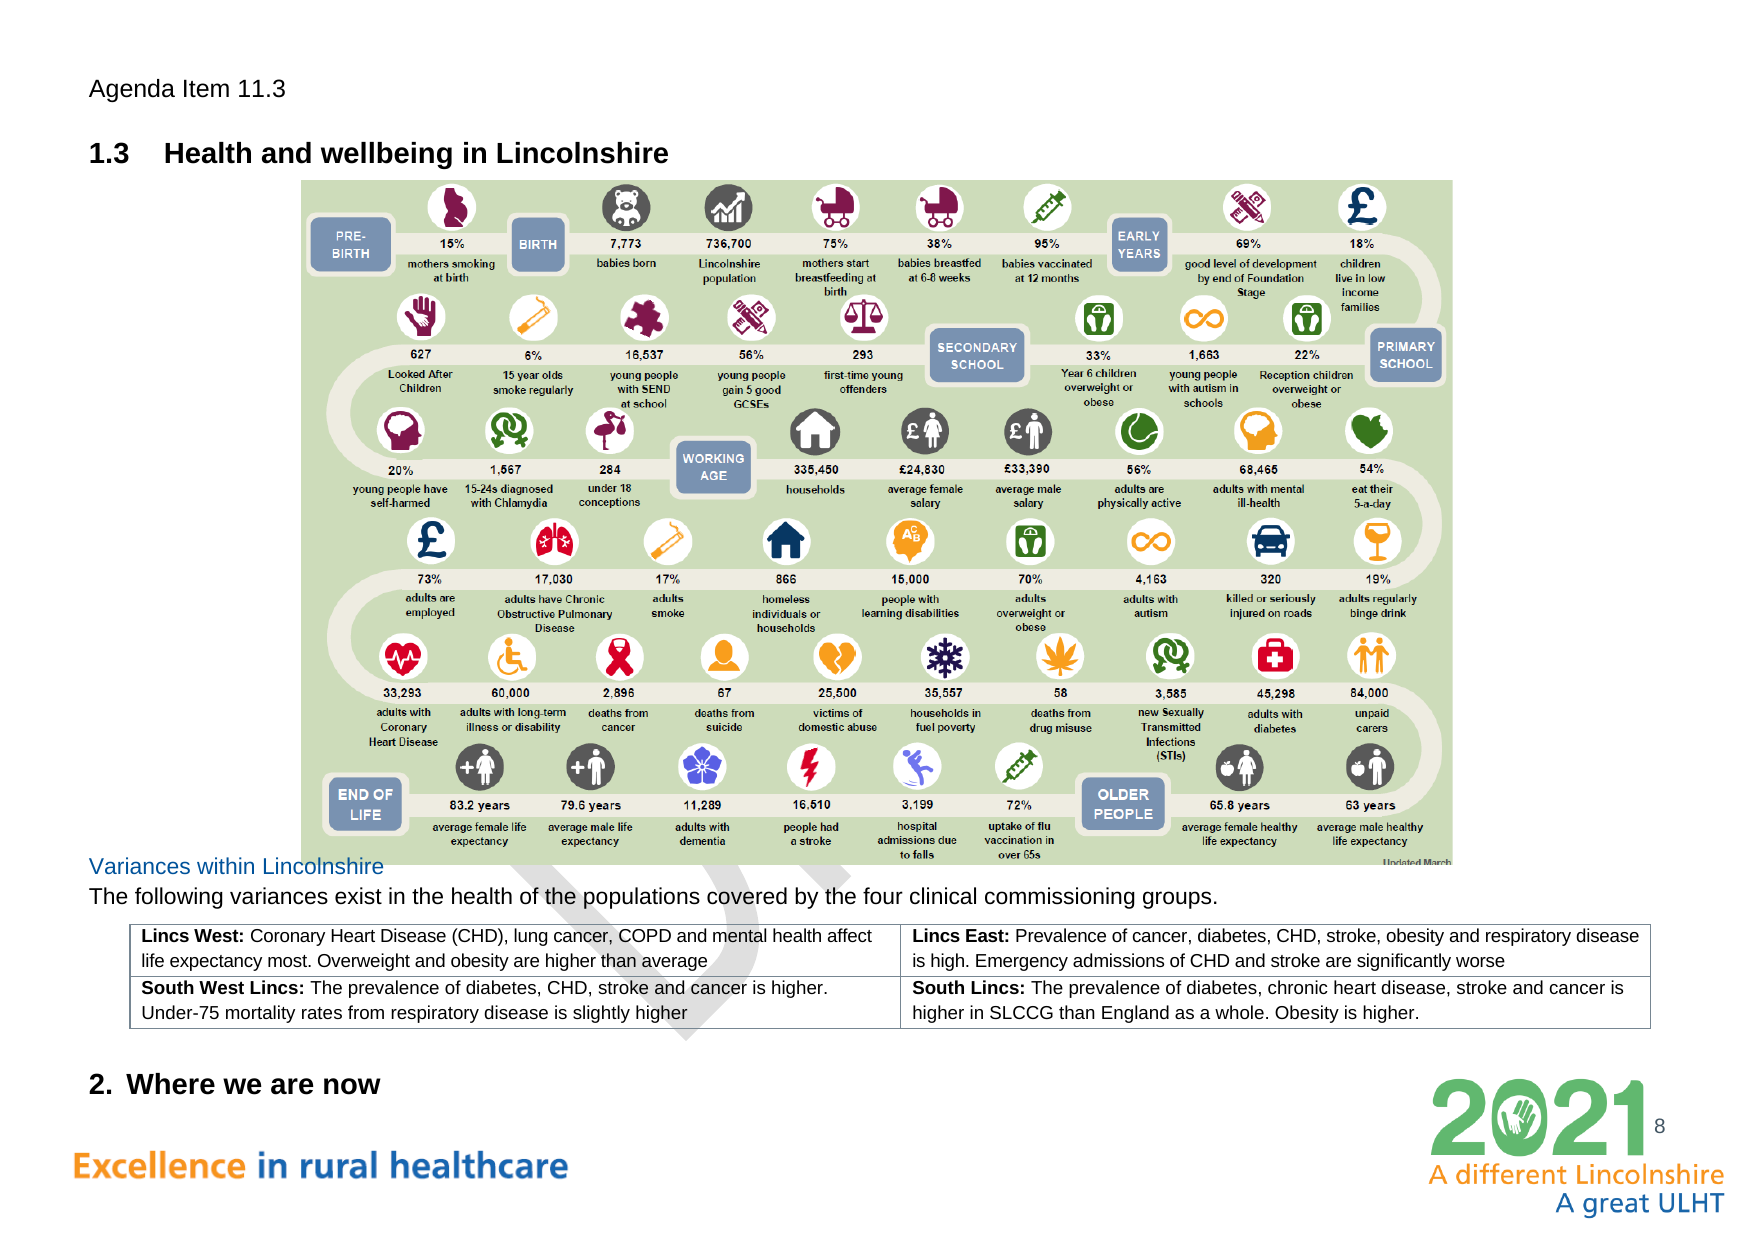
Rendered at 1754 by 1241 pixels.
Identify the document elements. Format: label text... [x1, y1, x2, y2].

table_cell South Lincs: The prevalence of diabetes, chronic heart disease, stroke and cancer is higher in SLCCG than England as a whole. Obesity is higher. [901, 977, 1650, 1027]
table_header Lincs West: Coronary Heart Disease (CHD), lung cancer, COPD and mental health affect life expectancy most. Overweight and obesity are higher than average [131, 925, 900, 976]
picture [301, 180, 1453, 853]
list Health and wellbeing in Lincolnshire [89, 136, 1665, 169]
picture [1420, 1072, 1728, 1221]
text Variances within Lincolnshire The following variances exist in the health of the populations covered by the four clinical commissioning groups. [89, 853, 1665, 909]
table_cell South West Lincs: The prevalence of diabetes, CHD, stroke and cancer is higher. Under-75 mortality rates from respiratory disease is slightly higher [131, 977, 900, 1027]
list Where we are now [89, 1067, 1665, 1101]
picture [69, 1148, 596, 1183]
table_header Lincs East: Prevalence of cancer, diabetes, CHD, stroke, obesity and respiratory disease is high. Emergency admissions of CHD and stroke are significantly worse [901, 925, 1650, 976]
